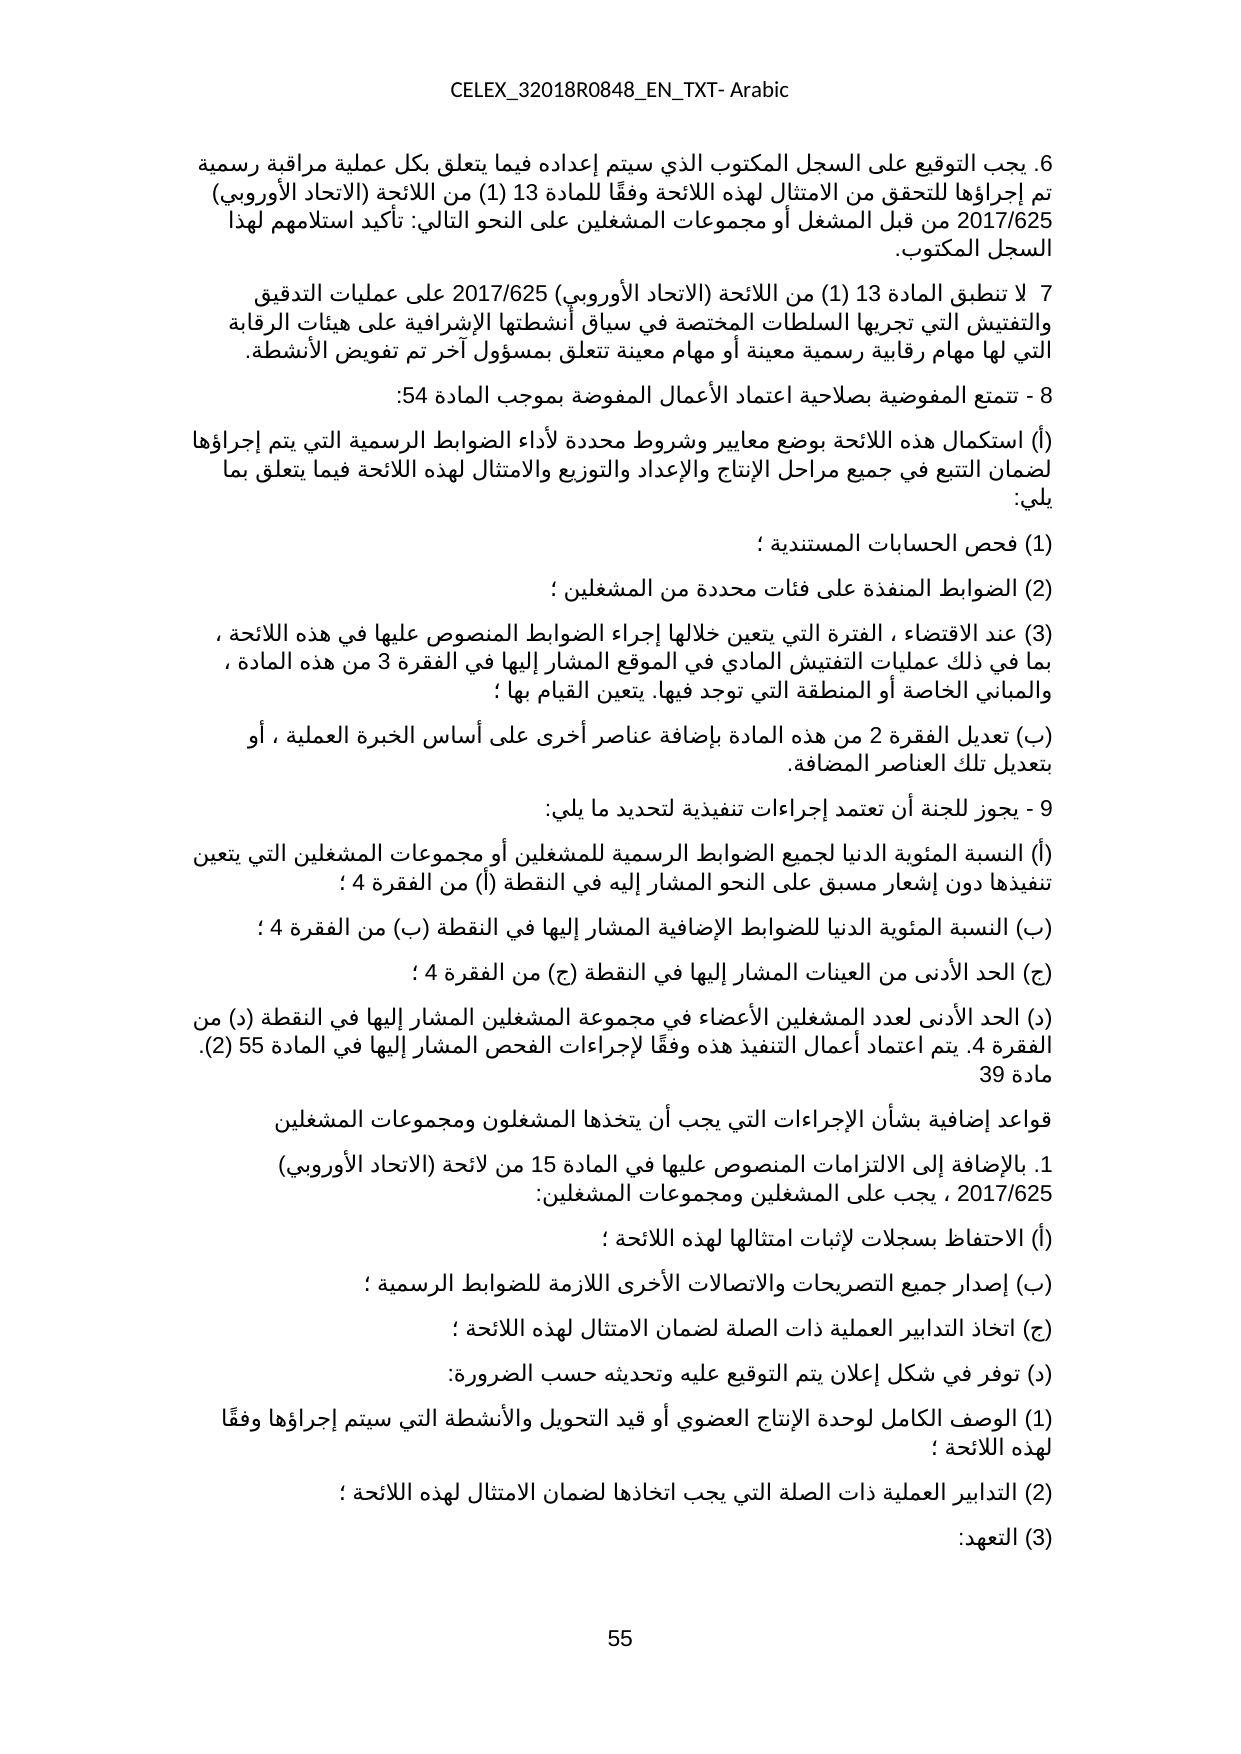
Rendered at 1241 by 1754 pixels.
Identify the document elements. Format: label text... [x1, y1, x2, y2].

text (ج) اتخاذ التدابير العملية ذات الصلة لضمان الامتثال لهذه اللائحة ؛ [187, 1315, 1053, 1341]
text (ب) تعديل الفقرة 2 من هذه المادة بإضافة عناصر أخرى على أساس الخبرة العملية ، أو بتعديل تلك العناصر المضافة. [187, 722, 1053, 776]
text 1. بالإضافة إلى الالتزامات المنصوص عليها في المادة 15 من لائحة (الاتحاد الأوروبي) 2017/625 ، يجب على المشغلين ومجموعات المشغلين: [187, 1151, 1053, 1206]
text (3) عند الاقتضاء ، الفترة التي يتعين خلالها إجراء الضوابط المنصوص عليها في هذه اللائحة ، بما في ذلك عمليات التفتيش المادي في الموقع المشار إليها في الفقرة 3 من هذه المادة ، والمباني الخاصة أو المنطقة التي توجد فيها. يتعين القيام بها ؛ [187, 620, 1053, 703]
text (2) الضوابط المنفذة على فئات محددة من المشغلين ؛ [187, 574, 1053, 601]
text قواعد إضافية بشأن الإجراءات التي يجب أن يتخذها المشغلون ومجموعات المشغلين [187, 1106, 1053, 1132]
text (أ) استكمال هذه اللائحة بوضع معايير وشروط محددة لأداء الضوابط الرسمية التي يتم إجراؤها لضمان التتبع في جميع مراحل الإنتاج والإعداد والتوزيع والامتثال لهذه اللائحة فيما يتعلق بما يلي: [187, 427, 1053, 511]
text (ب) إصدار جميع التصريحات والاتصالات الأخرى اللازمة للضوابط الرسمية ؛ [187, 1270, 1053, 1296]
text (أ) النسبة المئوية الدنيا لجميع الضوابط الرسمية للمشغلين أو مجموعات المشغلين التي يتعين تنفيذها دون إشعار مسبق على النحو المشار إليه في النقطة (أ) من الفقرة 4 ؛ [187, 840, 1053, 895]
text (ج) الحد الأدنى من العينات المشار إليها في النقطة (ج) من الفقرة 4 ؛ [187, 959, 1053, 985]
text (1) فحص الحسابات المستندية ؛ [187, 529, 1053, 556]
text 9 - يجوز للجنة أن تعتمد إجراءات تنفيذية لتحديد ما يلي: [187, 795, 1053, 822]
text (أ) الاحتفاظ بسجلات لإثبات امتثالها لهذه اللائحة ؛ [187, 1225, 1053, 1251]
text (2) التدابير العملية ذات الصلة التي يجب اتخاذها لضمان الامتثال لهذه اللائحة ؛ [187, 1479, 1053, 1505]
text 8 - تتمتع المفوضية بصلاحية اعتماد الأعمال المفوضة بموجب المادة 54: [187, 382, 1053, 409]
text (1) الوصف الكامل لوحدة الإنتاج العضوي أو قيد التحويل والأنشطة التي سيتم إجراؤها وفقًا لهذه اللائحة ؛ [187, 1405, 1053, 1460]
text (3) التعهد: [187, 1524, 1053, 1550]
text (ب) النسبة المئوية الدنيا للضوابط الإضافية المشار إليها في النقطة (ب) من الفقرة 4 ؛ [187, 914, 1053, 940]
text 7. لا تنطبق المادة 13 (1) من اللائحة (الاتحاد الأوروبي) 2017/625 على عمليات التدقيق والتفتيش التي تجريها السلطات المختصة في سياق أنشطتها الإشرافية على هيئات الرقابة التي لها مهام رقابية رسمية معينة أو مهام معينة تتعلق بمسؤول آخر تم تفويض الأنشطة. [187, 280, 1053, 364]
text (د) توفر في شكل إعلان يتم التوقيع عليه وتحديثه حسب الضرورة: [187, 1360, 1053, 1386]
text 6. يجب التوقيع على السجل المكتوب الذي سيتم إعداده فيما يتعلق بكل عملية مراقبة رسمية تم إجراؤها للتحقق من الامتثال لهذه اللائحة وفقًا للمادة 13 (1) من اللائحة (الاتحاد الأوروبي) 2017/625 من قبل المشغل أو مجموعات المشغلين على النحو التالي: تأكيد استلامهم لهذا السجل المكتوب. [187, 150, 1053, 262]
text (د) الحد الأدنى لعدد المشغلين الأعضاء في مجموعة المشغلين المشار إليها في النقطة (د) من الفقرة 4. يتم اعتماد أعمال التنفيذ هذه وفقًا لإجراءات الفحص المشار إليها في المادة 55 (2). مادة 39 [187, 1004, 1053, 1087]
